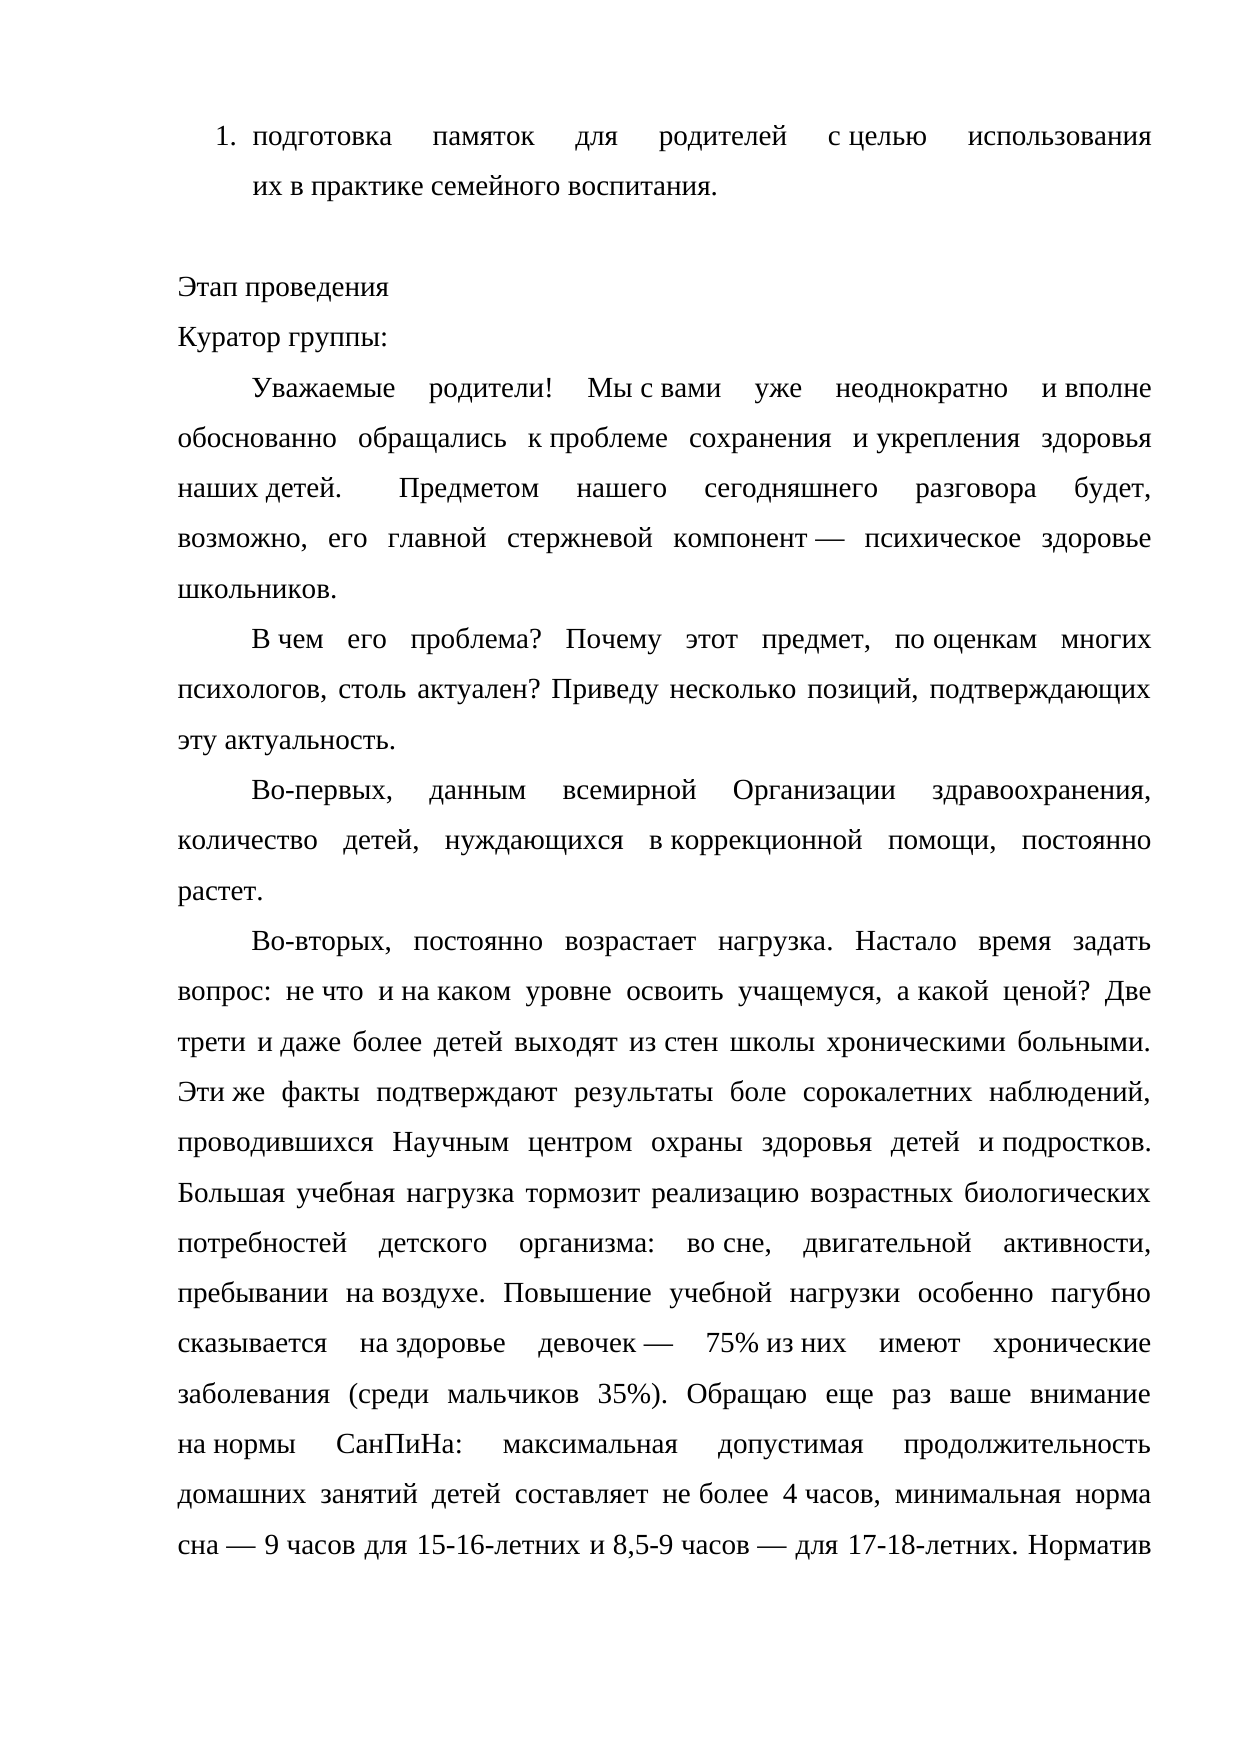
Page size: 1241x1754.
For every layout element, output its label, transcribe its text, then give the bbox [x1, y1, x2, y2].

list подготовка памяток для родителей с целью использования их в практике семейного воспитания. [215, 118, 1152, 202]
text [177, 923, 1152, 1560]
text Куратор группы: [177, 319, 1152, 353]
text Уважаемые родители! Мы с вами уже неоднократно и вполне обоснованно обращались к проблеме сохранения и укрепления здоровья наших детей. Предметом нашего сегодняшнего разговора будет, возможно, его главной стержневой компонент — психическое здоровье школьников. [177, 370, 1152, 604]
text Этап проведения [177, 269, 1152, 303]
text В чем его проблема? Почему этот предмет, по оценкам многих психологов, столь актуален? Приведу несколько позиций, подтверждающих эту актуальность. [177, 621, 1152, 755]
text Во-первых, данным всемирной Организации здравоохранения, количество детей, нуждающихся в коррекционной помощи, постоянно растет. [177, 772, 1152, 906]
